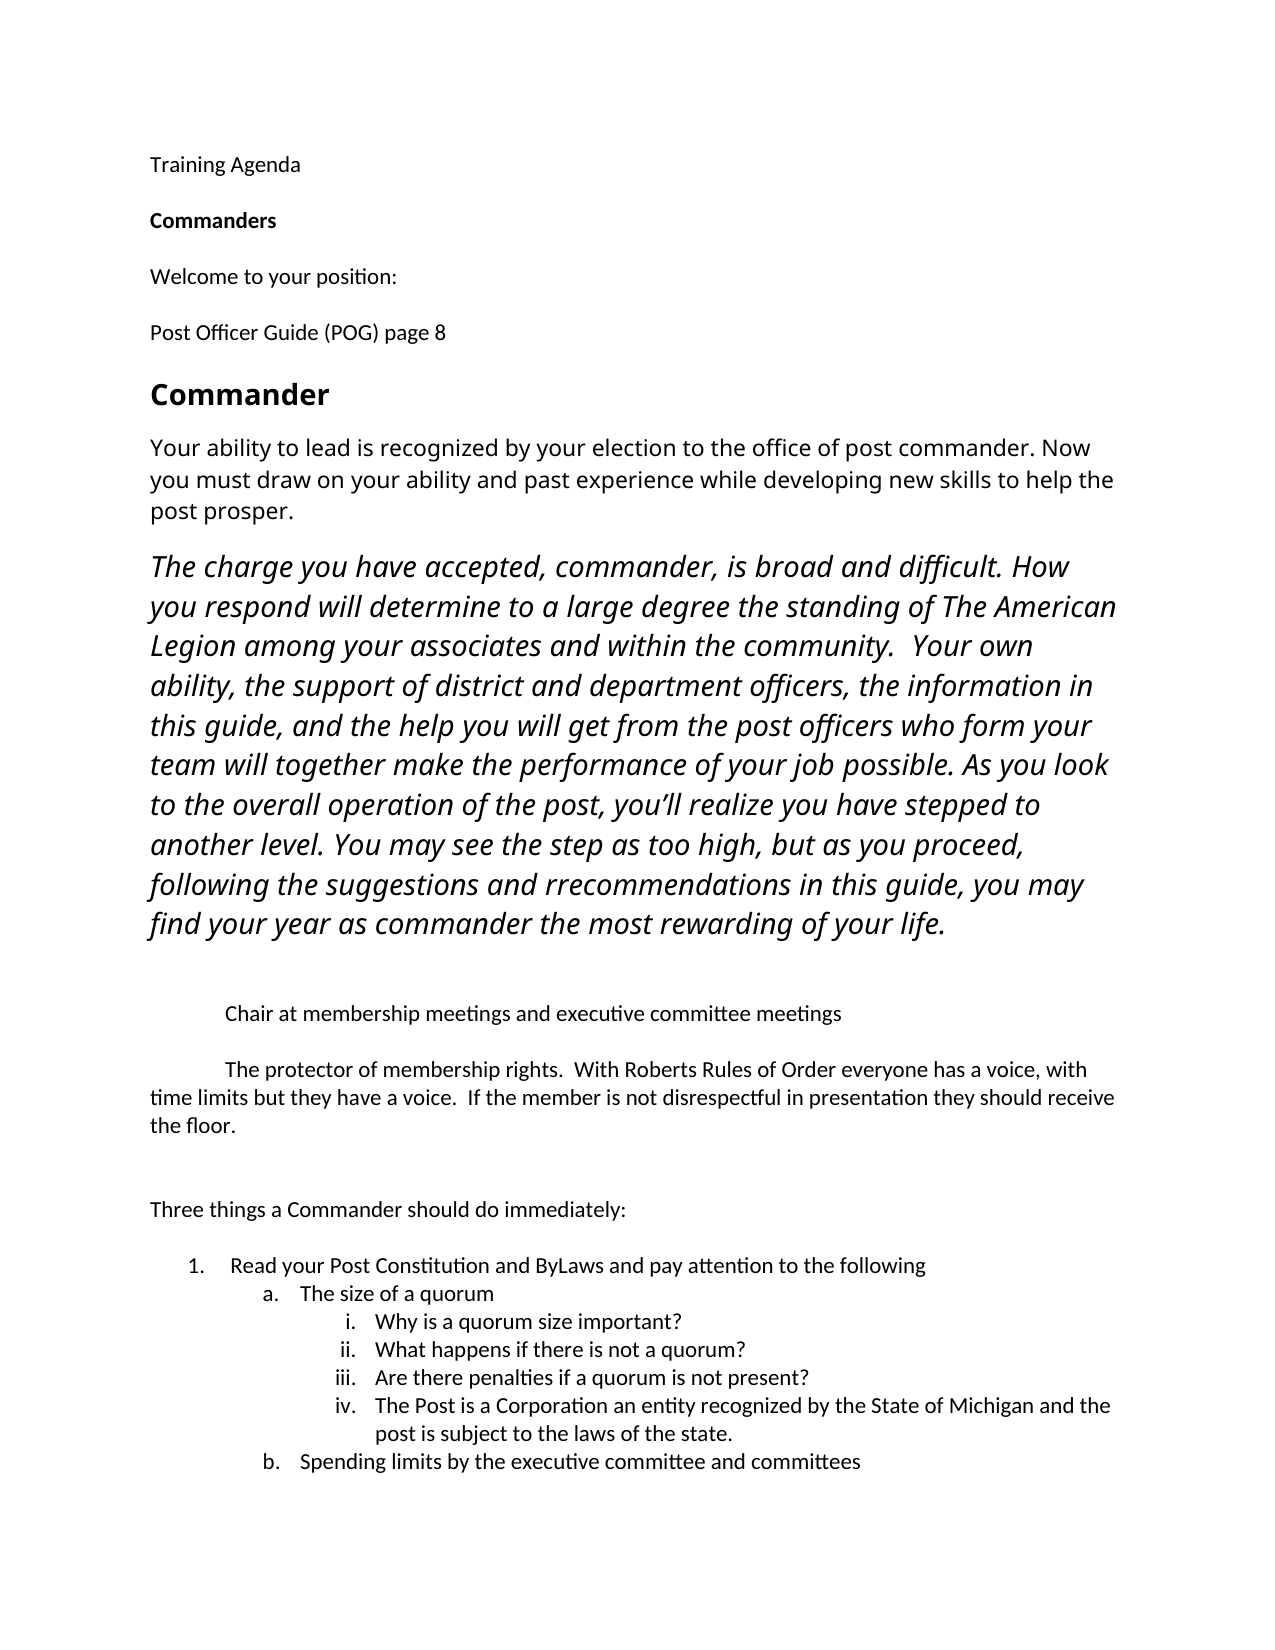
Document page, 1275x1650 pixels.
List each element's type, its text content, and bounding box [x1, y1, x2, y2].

list Spending limits by the executive committee and committees [262, 1447, 1125, 1476]
text Welcome to your position: [150, 262, 1125, 290]
text Commander [150, 374, 1125, 414]
text The protector of membership rights. With Roberts Rules of Order everyone has a voice, with time limits but they have a voice. If the member is not disrespectful in presentation they should receive the floor. [150, 1055, 1125, 1139]
text Your ability to lead is recognized by your election to the office of post commander. Now you must draw on your ability and past experience while developing new skills to help the post prosper. [150, 432, 1125, 526]
list Are there penalties if a quorum is not present? [356, 1363, 1125, 1391]
text Training Agenda [150, 150, 1125, 178]
list Read your Post Constitution and ByLaws and pay attention to the following [187, 1251, 1125, 1279]
list Why is a quorum size important? [356, 1307, 1125, 1335]
list The Post is a Corporation an entity recognized by the State of Michigan and the post is subject to the laws of the state. [356, 1391, 1125, 1447]
text Chair at membership meetings and executive committee meetings [150, 999, 1125, 1027]
text Three things a Commander should do immediately: [150, 1195, 1125, 1223]
list The size of a quorum [262, 1279, 1125, 1307]
text Commanders [150, 206, 1125, 234]
list What happens if there is not a quorum? [356, 1335, 1125, 1363]
text Post Officer Guide (POG) page 8 [150, 318, 1125, 346]
text The charge you have accepted, commander, is broad and difficult. How you respond will determine to a large degree the standing of The American Legion among your associates and within the community. Your own ability, the support of district and department officers, the information in this guide, and the help you will get from the post officers who form your team will together make the performance of your job possible. As you look to the overall operation of the post, you’ll realize you have stepped to another level. You may see the step as too high, but as you proceed, following the suggestions and rrecommendations in this guide, you may find your year as commander the most rewarding of your life. [150, 546, 1125, 943]
